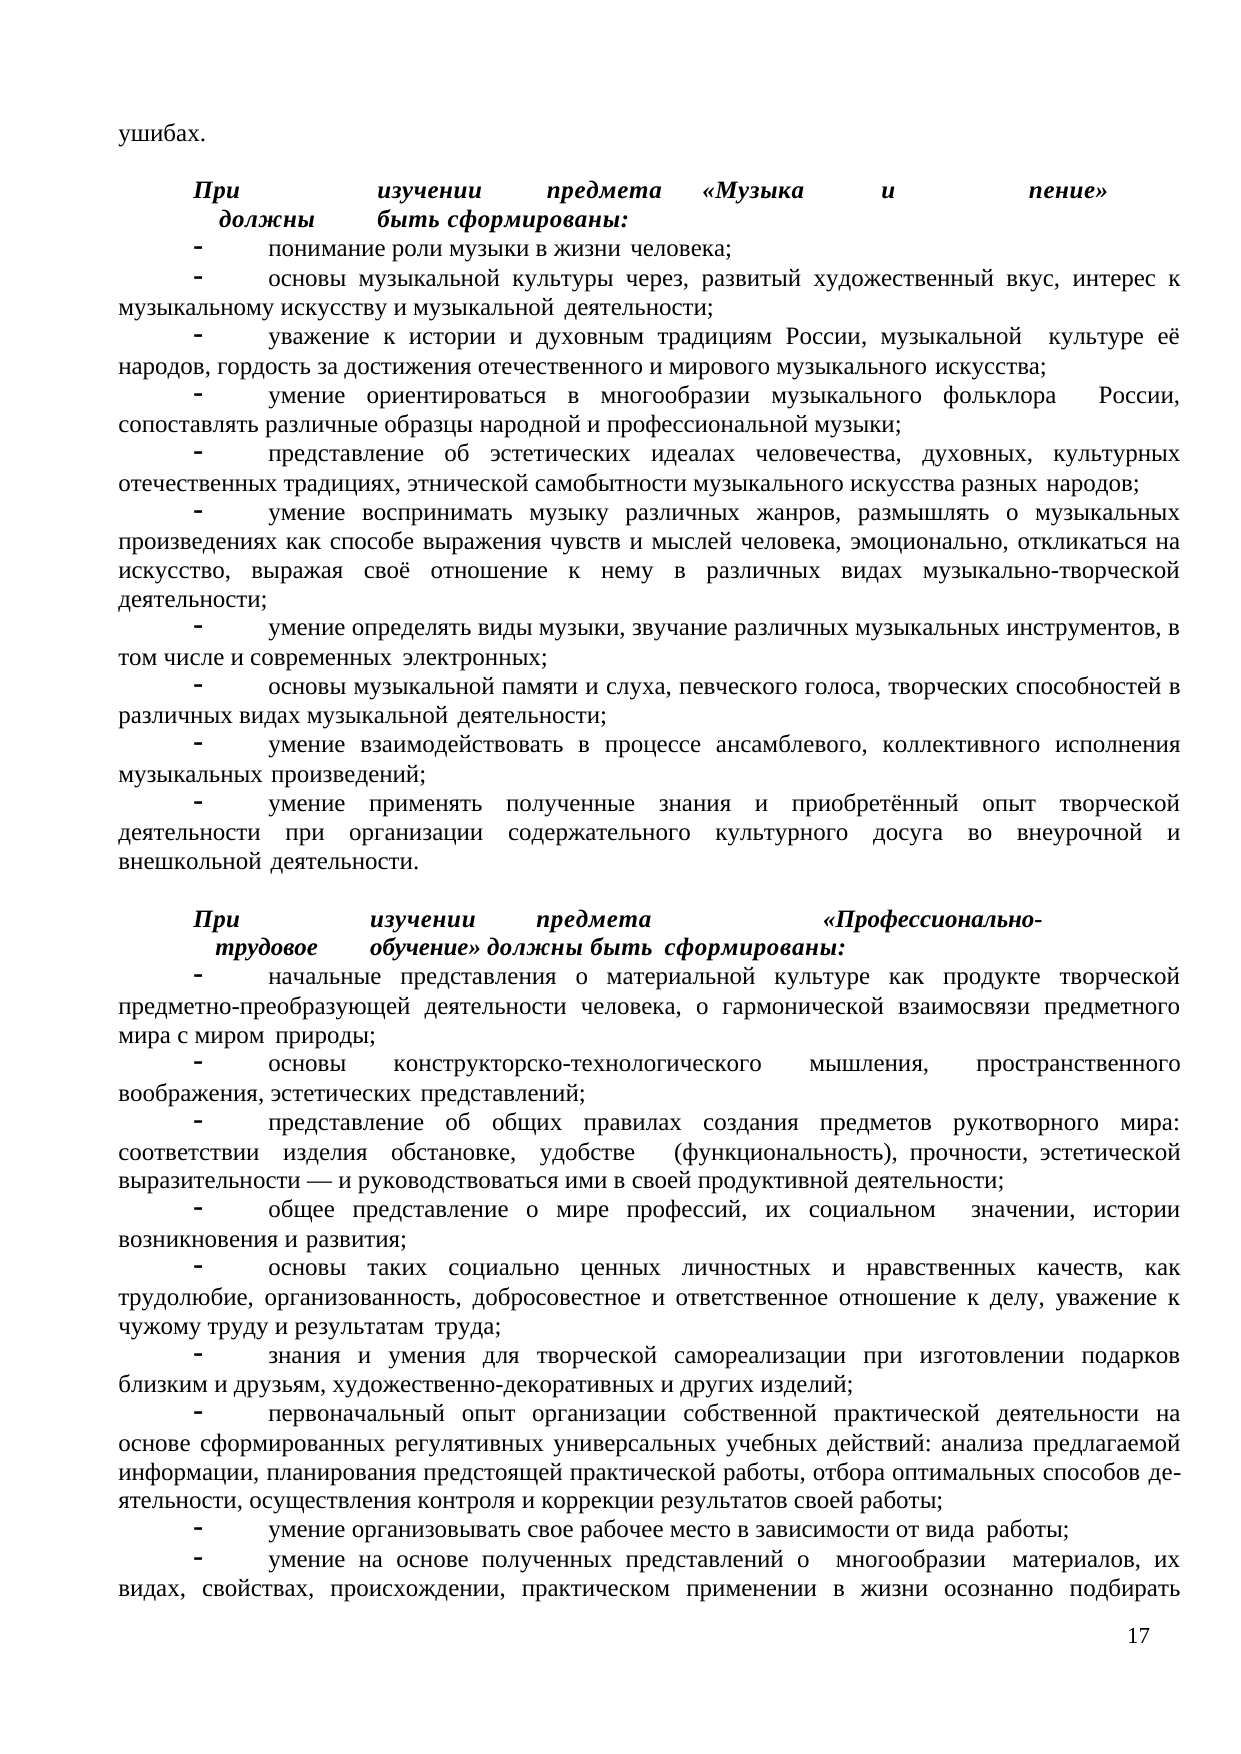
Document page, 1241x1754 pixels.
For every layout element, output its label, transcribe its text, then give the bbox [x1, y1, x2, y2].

subtitle При изучении предмета «Музыка и пение» должны быть сформированы: [118, 176, 1181, 233]
list знания и умения для творческой самореализации при изготовлении подарков близким и друзьям, художественно-декоративных и других изделий; [118, 1340, 1181, 1398]
list умение воспринимать музыку различных жанров, размышлять о музыкальных произведениях как способе выражения чувств и мыслей человека, эмоционально, откликаться на искусство, выражая своё отношение к нему в различных видах музыкально-творческой деятельности; [118, 497, 1181, 612]
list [118, 1544, 1181, 1602]
list понимание роли музыки в жизни человека; [118, 233, 1181, 263]
list основы музыкальной памяти и слуха, певческого голоса, творческих способностей в различных видах музыкальной деятельности; [118, 671, 1181, 729]
list общее представление о мире профессий, их социальном значении, истории возникновения и развития; [118, 1194, 1181, 1252]
list уважение к истории и духовным традициям России, музыкальной культуре её народов, гордость за достижения отечественного и мирового музыкального искусства; [118, 321, 1181, 380]
list умение определять виды музыки, звучание различных музыкальных инструментов, в том числе и современных электронных; [118, 612, 1181, 671]
list представление об общих правилах создания предметов рукотворного мира: соответствии изделия обстановке, удобстве (функциональность), прочности, эстетической выразительности — и руководствоваться ими в своей продуктивной деятельности; [118, 1107, 1181, 1194]
list умение взаимодействовать в процессе ансамблевого, коллективного исполнения музыкальных произведений; [118, 729, 1181, 788]
list представление об эстетических идеалах человечества, духовных, культурных отечественных традициях, этнической самобытности музыкального искусства разных народов; [118, 438, 1181, 497]
subtitle При изучении предмета «Профессионально- трудовое обучение» должны быть сформированы: [118, 904, 1181, 961]
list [118, 118, 1181, 147]
list первоначальный опыт организации собственной практической деятельности на основе сформированных регулятивных универсальных учебных действий: анализа предлагаемой информации, планирования предстоящей практической работы, отбора оптимальных способов де- ятельности, осуществления контроля и коррекции результатов своей работы; [118, 1398, 1181, 1514]
list умение применять полученные знания и приобретённый опыт творческой деятельности при организации содержательного культурного досуга во внеурочной и внешкольной деятельности. [118, 788, 1181, 875]
list основы музыкальной культуры через, развитый художественный вкус, интерес к музыкальному искусству и музыкальной деятельности; [118, 263, 1181, 321]
list основы таких социально ценных личностных и нравственных качеств, как трудолюбие, организованность, добросовестное и ответственное отношение к делу, уважение к чужому труду и результатам труда; [118, 1252, 1181, 1340]
list начальные представления о материальной культуре как продукте творческой предметно-преобразующей деятельности человека, о гармонической взаимосвязи предметного мира с миром природы; [118, 961, 1181, 1048]
list умение организовывать свое рабочее место в зависимости от вида работы; [118, 1514, 1181, 1544]
list основы конструкторско-технологического мышления, пространственного воображения, эстетических представлений; [118, 1048, 1181, 1107]
list умение ориентироваться в многообразии музыкального фольклора России, сопоставлять различные образцы народной и профессиональной музыки; [118, 380, 1181, 438]
